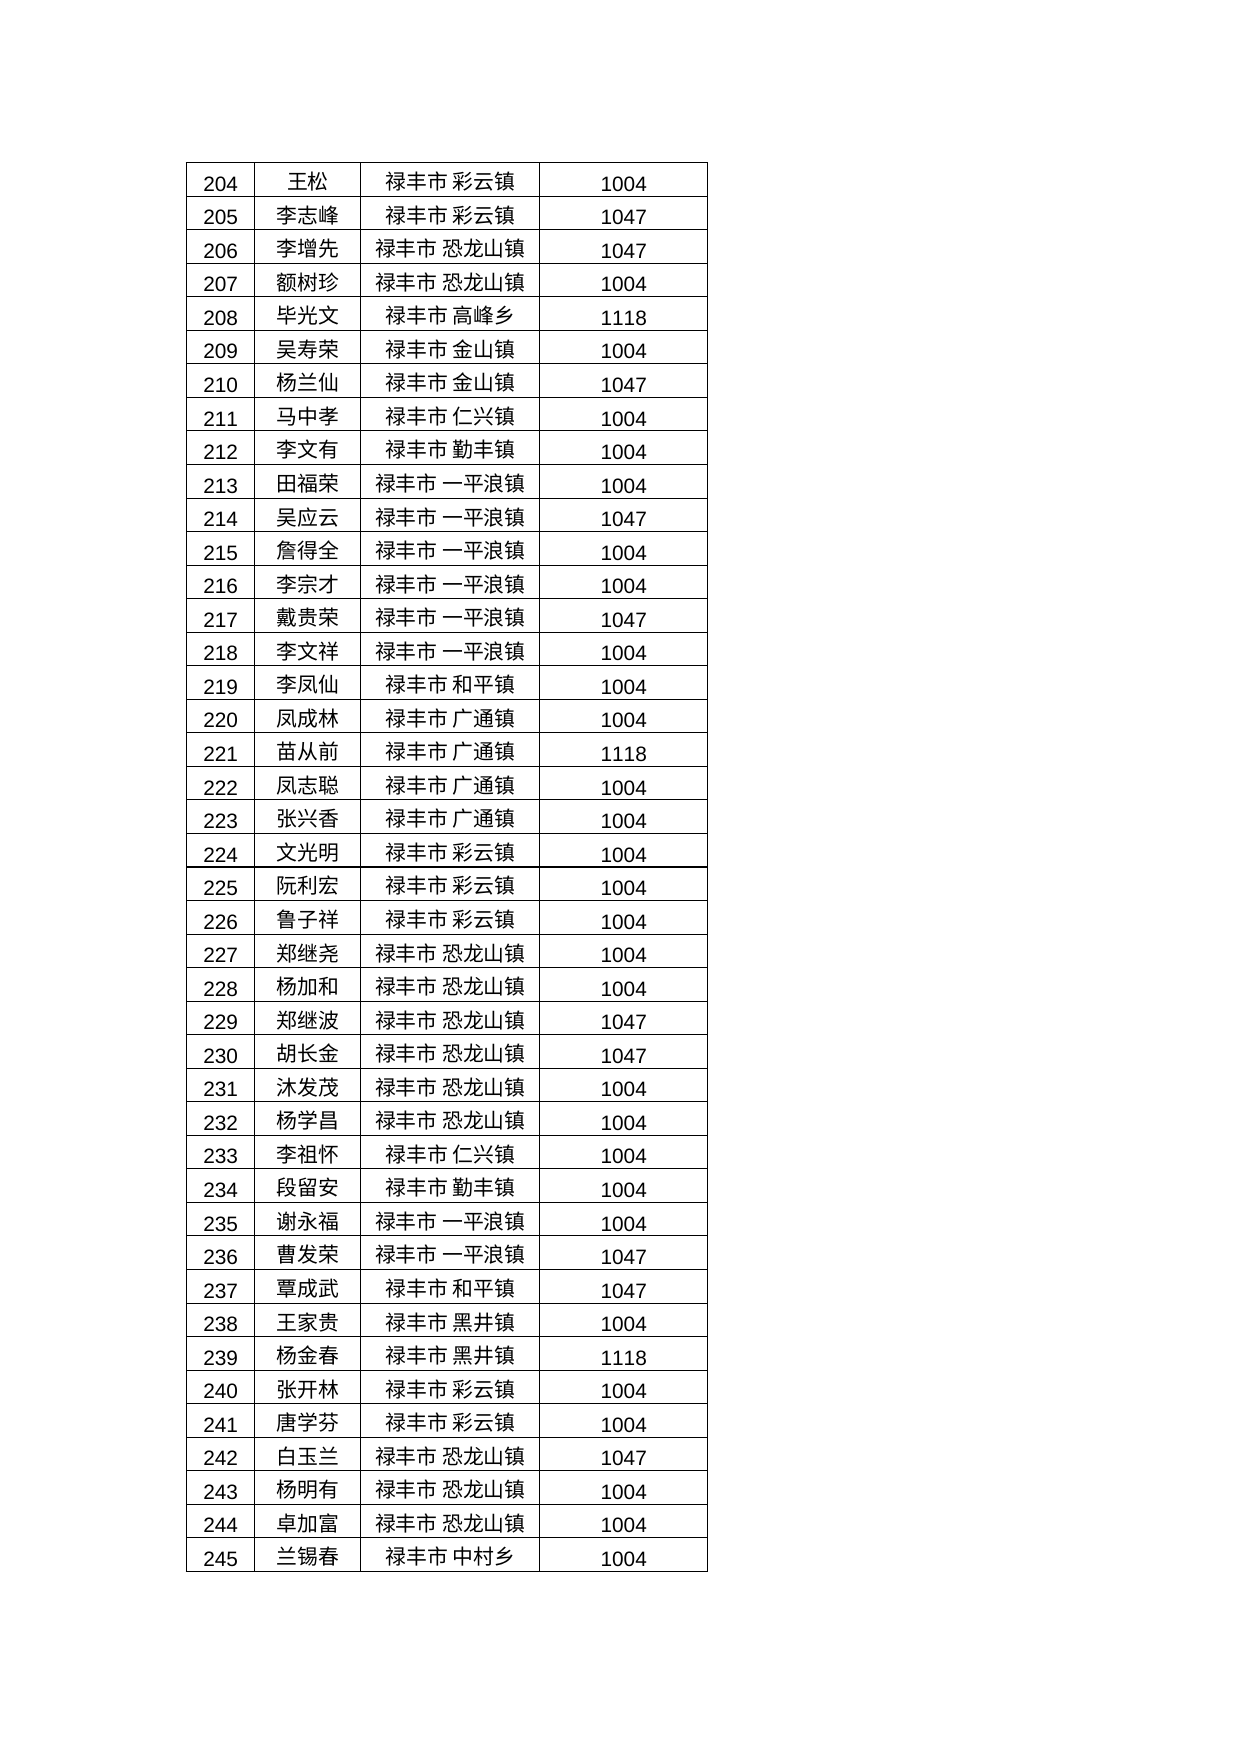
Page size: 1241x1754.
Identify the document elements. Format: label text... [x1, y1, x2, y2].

table_cell 禄丰市 金山镇 [361, 331, 539, 363]
table_cell 吴应云 [255, 499, 360, 531]
table_cell 1004 [540, 532, 707, 564]
table_cell 吴寿荣 [255, 331, 360, 363]
table_cell 1004 [540, 935, 707, 967]
table_cell 217 [187, 599, 254, 632]
table_cell 曹发荣 [255, 1236, 360, 1269]
table_cell 1047 [540, 1236, 707, 1269]
table_cell 227 [187, 935, 254, 967]
table_cell 1047 [540, 364, 707, 397]
table_cell 242 [187, 1438, 254, 1470]
table_cell 杨学昌 [255, 1102, 360, 1135]
table_cell 1047 [540, 1438, 707, 1470]
table_cell 唐学芬 [255, 1404, 360, 1437]
table_cell 禄丰市 恐龙山镇 [361, 968, 539, 1001]
table_cell 213 [187, 465, 254, 497]
table_cell 禄丰市 广通镇 [361, 767, 539, 799]
table_cell 王家贵 [255, 1304, 360, 1336]
table_cell 禄丰市 黑井镇 [361, 1304, 539, 1336]
table_cell 卓加富 [255, 1505, 360, 1537]
table_cell 1047 [540, 599, 707, 632]
table_cell 禄丰市 彩云镇 [361, 834, 539, 866]
table_cell 杨兰仙 [255, 364, 360, 397]
table_cell 禄丰市 高峰乡 [361, 297, 539, 330]
table_cell 张开林 [255, 1371, 360, 1403]
table_cell 211 [187, 398, 254, 430]
table_cell 1004 [540, 465, 707, 497]
table_cell 224 [187, 834, 254, 866]
table_cell 229 [187, 1002, 254, 1034]
table_cell 苗从前 [255, 733, 360, 766]
table_cell 1118 [540, 733, 707, 766]
table_cell 236 [187, 1236, 254, 1269]
table_cell 禄丰市 恐龙山镇 [361, 1035, 539, 1068]
table_cell 戴贵荣 [255, 599, 360, 632]
table_cell 1004 [540, 633, 707, 665]
table_cell 205 [187, 197, 254, 229]
table_cell 禄丰市 彩云镇 [361, 901, 539, 933]
table_cell 额树珍 [255, 264, 360, 296]
table_cell 毕光文 [255, 297, 360, 330]
table_cell 禄丰市 广通镇 [361, 800, 539, 833]
table_cell 220 [187, 700, 254, 732]
table_cell 238 [187, 1304, 254, 1336]
table_cell 李祖怀 [255, 1136, 360, 1168]
table_cell 郑继波 [255, 1002, 360, 1034]
table_cell 文光明 [255, 834, 360, 866]
table_cell 231 [187, 1069, 254, 1101]
table_cell 1047 [540, 1270, 707, 1302]
table_cell 225 [187, 868, 254, 900]
table_cell 凤成林 [255, 700, 360, 732]
table_cell 210 [187, 364, 254, 397]
table_cell 禄丰市 恐龙山镇 [361, 1002, 539, 1034]
table_cell 兰锡春 [255, 1538, 360, 1571]
table_cell 禄丰市 恐龙山镇 [361, 1102, 539, 1135]
table_cell 1004 [540, 398, 707, 430]
table_cell 208 [187, 297, 254, 330]
table_cell 237 [187, 1270, 254, 1302]
table_cell 禄丰市 恐龙山镇 [361, 264, 539, 296]
table_cell 1004 [540, 1471, 707, 1504]
table_cell 215 [187, 532, 254, 564]
table_cell 1004 [540, 1203, 707, 1235]
table_cell 226 [187, 901, 254, 933]
table_cell 段留安 [255, 1169, 360, 1202]
table_cell 郑继尧 [255, 935, 360, 967]
table_cell 1047 [540, 230, 707, 263]
table_cell 209 [187, 331, 254, 363]
table_cell 1004 [540, 1136, 707, 1168]
table_cell 1004 [540, 834, 707, 866]
table_cell 禄丰市 广通镇 [361, 700, 539, 732]
table_cell 禄丰市 仁兴镇 [361, 398, 539, 430]
table_cell 禄丰市 和平镇 [361, 1270, 539, 1302]
table_cell 240 [187, 1371, 254, 1403]
table_cell 1004 [540, 666, 707, 699]
table_cell 1118 [540, 1337, 707, 1369]
table_cell 覃成武 [255, 1270, 360, 1302]
table_cell 禄丰市 一平浪镇 [361, 566, 539, 598]
table_cell 禄丰市 恐龙山镇 [361, 1505, 539, 1537]
table_cell 244 [187, 1505, 254, 1537]
table_cell 1004 [540, 1505, 707, 1537]
table_cell 223 [187, 800, 254, 833]
table_cell 239 [187, 1337, 254, 1369]
table_cell 219 [187, 666, 254, 699]
table_cell 1004 [540, 331, 707, 363]
table_cell 禄丰市 和平镇 [361, 666, 539, 699]
table_cell 李凤仙 [255, 666, 360, 699]
table_cell 阮利宏 [255, 868, 360, 900]
table_cell 禄丰市 彩云镇 [361, 1371, 539, 1403]
table_cell 1004 [540, 431, 707, 464]
table_cell 1047 [540, 1035, 707, 1068]
table_cell 禄丰市 一平浪镇 [361, 1203, 539, 1235]
table_cell 234 [187, 1169, 254, 1202]
table_cell 禄丰市 广通镇 [361, 733, 539, 766]
table_cell 1004 [540, 1169, 707, 1202]
table_cell 禄丰市 黑井镇 [361, 1337, 539, 1369]
table_cell 禄丰市 恐龙山镇 [361, 230, 539, 263]
table_cell 禄丰市 彩云镇 [361, 868, 539, 900]
table_cell 李增先 [255, 230, 360, 263]
table_cell 王松 [255, 163, 360, 196]
table_cell 禄丰市 中村乡 [361, 1538, 539, 1571]
table_cell 沐发茂 [255, 1069, 360, 1101]
table_cell 谢永福 [255, 1203, 360, 1235]
table_cell 218 [187, 633, 254, 665]
table_cell 1004 [540, 901, 707, 933]
table_cell 杨金春 [255, 1337, 360, 1369]
table_cell 1004 [540, 1069, 707, 1101]
table_cell 禄丰市 一平浪镇 [361, 599, 539, 632]
table_cell 207 [187, 264, 254, 296]
table_cell 凤志聪 [255, 767, 360, 799]
table_cell 1004 [540, 800, 707, 833]
table_cell 禄丰市 金山镇 [361, 364, 539, 397]
table_cell 禄丰市 恐龙山镇 [361, 1438, 539, 1470]
table_cell 243 [187, 1471, 254, 1504]
table_cell 235 [187, 1203, 254, 1235]
table_cell 1004 [540, 1404, 707, 1437]
table_cell 李宗才 [255, 566, 360, 598]
table_cell 1004 [540, 868, 707, 900]
table_cell 241 [187, 1404, 254, 1437]
table_cell 212 [187, 431, 254, 464]
table_cell 1004 [540, 163, 707, 196]
table_cell 1004 [540, 968, 707, 1001]
table_cell 马中孝 [255, 398, 360, 430]
table_cell 李文祥 [255, 633, 360, 665]
table_cell 杨明有 [255, 1471, 360, 1504]
table_cell 禄丰市 一平浪镇 [361, 1236, 539, 1269]
table_cell 禄丰市 勤丰镇 [361, 431, 539, 464]
table_cell 1004 [540, 1102, 707, 1135]
table_cell 禄丰市 仁兴镇 [361, 1136, 539, 1168]
table_cell 禄丰市 一平浪镇 [361, 532, 539, 564]
table_cell 1004 [540, 767, 707, 799]
table_cell 张兴香 [255, 800, 360, 833]
table_cell 1047 [540, 197, 707, 229]
table_cell 詹得全 [255, 532, 360, 564]
table_cell 1118 [540, 297, 707, 330]
table_cell 禄丰市 彩云镇 [361, 1404, 539, 1437]
table_cell 白玉兰 [255, 1438, 360, 1470]
table_cell 232 [187, 1102, 254, 1135]
table_cell 204 [187, 163, 254, 196]
table_cell 禄丰市 恐龙山镇 [361, 1471, 539, 1504]
table_cell 鲁子祥 [255, 901, 360, 933]
table_cell 禄丰市 彩云镇 [361, 163, 539, 196]
table_cell 245 [187, 1538, 254, 1571]
table_cell 杨加和 [255, 968, 360, 1001]
table_cell 禄丰市 一平浪镇 [361, 465, 539, 497]
table_cell 禄丰市 一平浪镇 [361, 633, 539, 665]
table_cell 1047 [540, 1002, 707, 1034]
table_cell 1047 [540, 499, 707, 531]
table_cell 228 [187, 968, 254, 1001]
table_cell 206 [187, 230, 254, 263]
table_cell 221 [187, 733, 254, 766]
table_cell 214 [187, 499, 254, 531]
table_cell 1004 [540, 700, 707, 732]
table_cell 216 [187, 566, 254, 598]
table_cell 胡长金 [255, 1035, 360, 1068]
table_cell 禄丰市 勤丰镇 [361, 1169, 539, 1202]
table_cell 田福荣 [255, 465, 360, 497]
table_cell 禄丰市 彩云镇 [361, 197, 539, 229]
table_cell 1004 [540, 566, 707, 598]
table_cell 1004 [540, 1304, 707, 1336]
table_cell 李志峰 [255, 197, 360, 229]
table_cell 1004 [540, 1371, 707, 1403]
table_cell 李文有 [255, 431, 360, 464]
table_cell 禄丰市 恐龙山镇 [361, 935, 539, 967]
table_cell 1004 [540, 1538, 707, 1571]
table_cell 1004 [540, 264, 707, 296]
table_cell 230 [187, 1035, 254, 1068]
table_cell 233 [187, 1136, 254, 1168]
table_cell 禄丰市 恐龙山镇 [361, 1069, 539, 1101]
table_cell 222 [187, 767, 254, 799]
table_cell 禄丰市 一平浪镇 [361, 499, 539, 531]
